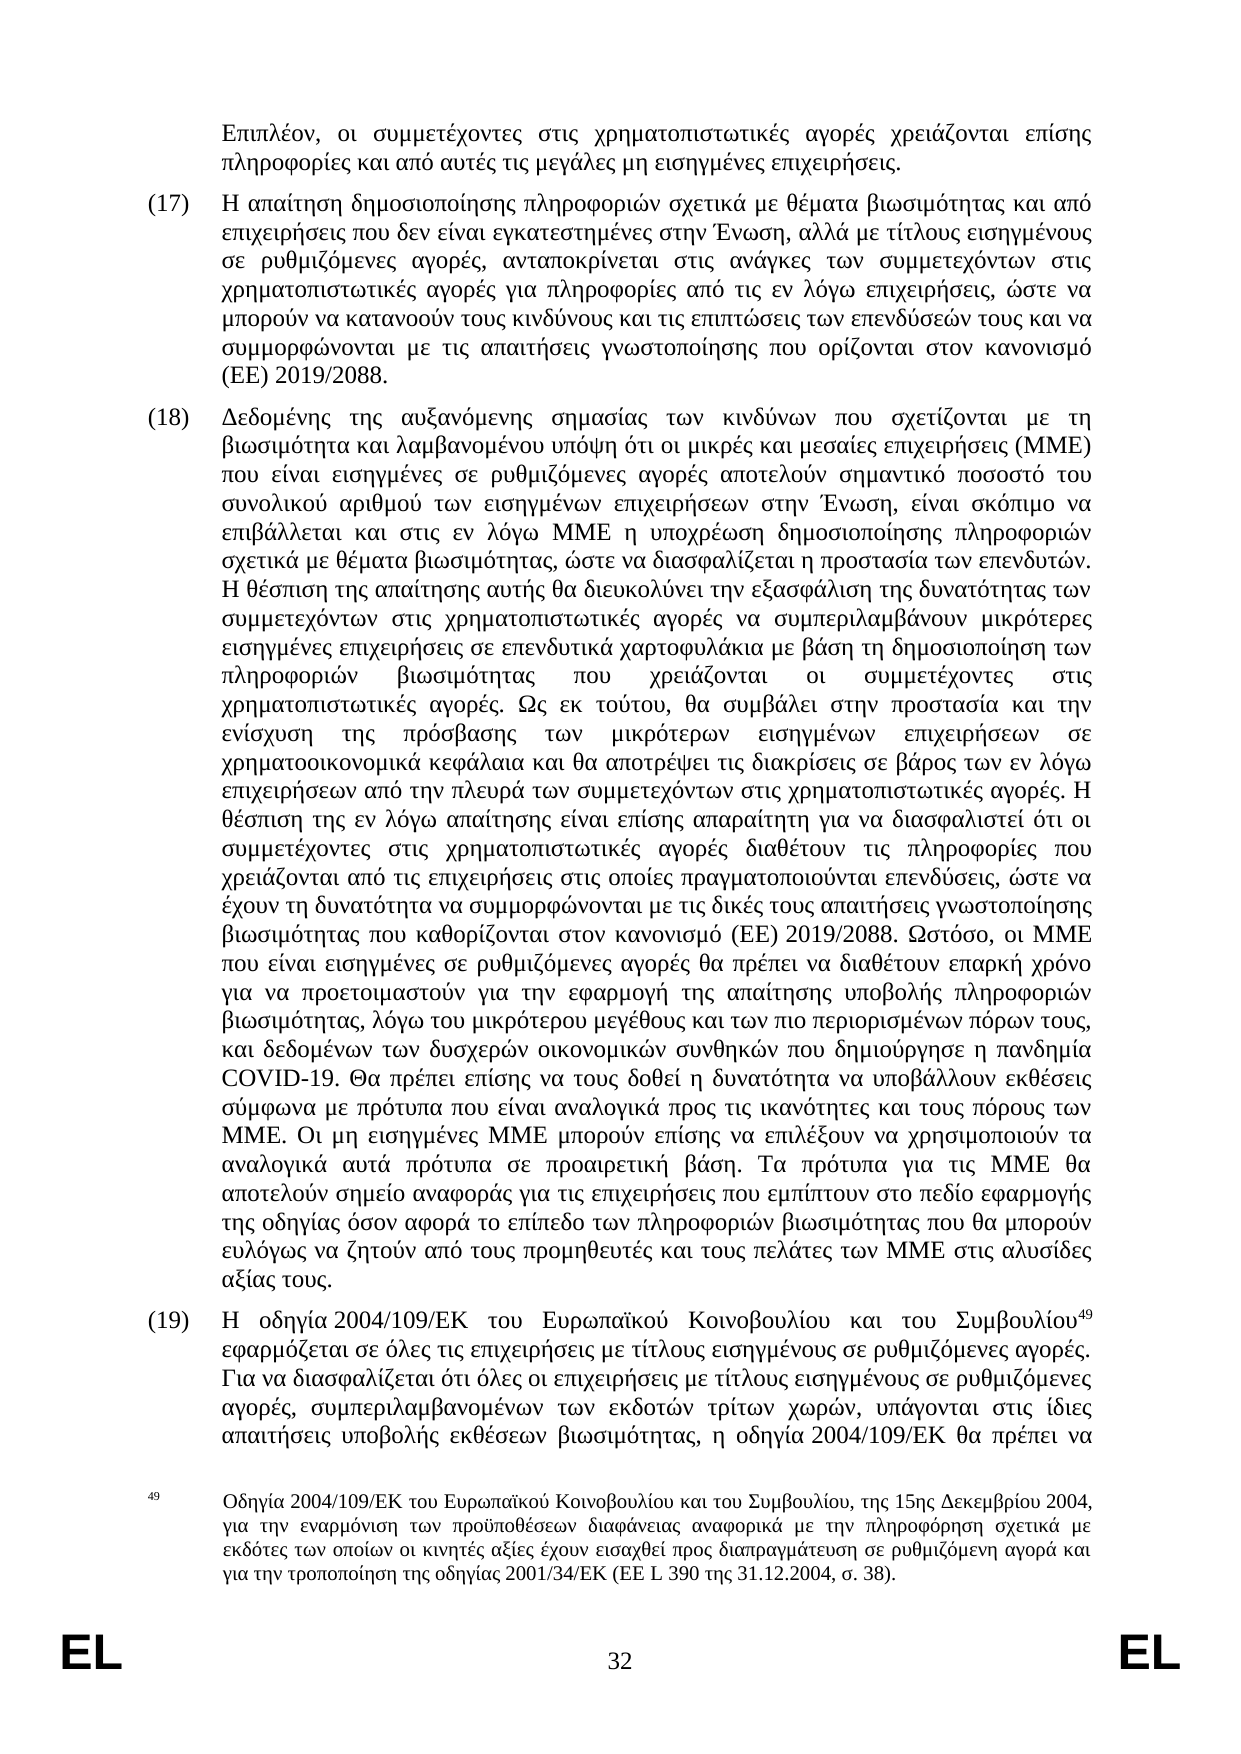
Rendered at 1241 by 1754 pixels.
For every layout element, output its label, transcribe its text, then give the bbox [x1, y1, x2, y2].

text (18) Δεδομένης της αυξανόμενης σημασίας των κινδύνων που σχετίζονται με τη βιωσιμότητα και λαμβανομένου υπόψη ότι οι μικρές και μεσαίες επιχειρήσεις (ΜΜΕ) που είναι εισηγμένες σε ρυθμιζόμενες αγορές αποτελούν σημαντικό ποσοστό του συνολικού αριθμού των εισηγμένων επιχειρήσεων στην Ένωση, είναι σκόπιμο να επιβάλλεται και στις εν λόγω ΜΜΕ η υποχρέωση δημοσιοποίησης πληροφοριών σχετικά με θέματα βιωσιμότητας, ώστε να διασφαλίζεται η προστασία των επενδυτών. Η θέσπιση της απαίτησης αυτής θα διευκολύνει την εξασφάλιση της δυνατότητας των συμμετεχόντων στις χρηματοπιστωτικές αγορές να συμπεριλαμβάνουν μικρότερες εισηγμένες επιχειρήσεις σε επενδυτικά χαρτοφυλάκια με βάση τη δημοσιοποίηση των πληροφοριών βιωσιμότητας που χρειάζονται οι συμμετέχοντες στις χρηματοπιστωτικές αγορές. Ως εκ τούτου, θα συμβάλει στην προστασία και την ενίσχυση της πρόσβασης των μικρότερων εισηγμένων επιχειρήσεων σε χρηματοοικονομικά κεφάλαια και θα αποτρέψει τις διακρίσεις σε βάρος των εν λόγω επιχειρήσεων από την πλευρά των συμμετεχόντων στις χρηματοπιστωτικές αγορές. Η θέσπιση της εν λόγω απαίτησης είναι επίσης απαραίτητη για να διασφαλιστεί ότι οι συμμετέχοντες στις χρηματοπιστωτικές αγορές διαθέτουν τις πληροφορίες που χρειάζονται από τις επιχειρήσεις στις οποίες πραγματοποιούνται επενδύσεις, ώστε να έχουν τη δυνατότητα να συμμορφώνονται με τις δικές τους απαιτήσεις γνωστοποίησης βιωσιμότητας που καθορίζονται στον κανονισμό (ΕΕ) 2019/2088. Ωστόσο, οι ΜΜΕ που είναι εισηγμένες σε ρυθμιζόμενες αγορές θα πρέπει να διαθέτουν επαρκή χρόνο για να προετοιμαστούν για την εφαρμογή της απαίτησης υποβολής πληροφοριών βιωσιμότητας, λόγω του μικρότερου μεγέθους και των πιο περιορισμένων πόρων τους, και δεδομένων των δυσχερών οικονομικών συνθηκών που δημιούργησε η πανδημία COVID-19. Θα πρέπει επίσης να τους δοθεί η δυνατότητα να υποβάλλουν εκθέσεις σύμφωνα με πρότυπα που είναι αναλογικά προς τις ικανότητες και τους πόρους των ΜΜΕ. Οι μη εισηγμένες ΜΜΕ μπορούν επίσης να επιλέξουν να χρησιμοποιούν τα αναλογικά αυτά πρότυπα σε προαιρετική βάση. Τα πρότυπα για τις ΜΜΕ θα αποτελούν σημείο αναφοράς για τις επιχειρήσεις που εμπίπτουν στο πεδίο εφαρμογής της οδηγίας όσον αφορά το επίπεδο των πληροφοριών βιωσιμότητας που θα μπορούν ευλόγως να ζητούν από τους προμηθευτές και τους πελάτες των ΜΜΕ στις αλυσίδες αξίας τους. [148, 402, 1093, 1293]
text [148, 1306, 1093, 1449]
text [148, 118, 1093, 176]
text (17) Η απαίτηση δημοσιοποίησης πληροφοριών σχετικά με θέματα βιωσιμότητας και από επιχειρήσεις που δεν είναι εγκατεστημένες στην Ένωση, αλλά με τίτλους εισηγμένους σε ρυθμιζόμενες αγορές, ανταποκρίνεται στις ανάγκες των συμμετεχόντων στις χρηματοπιστωτικές αγορές για πληροφορίες από τις εν λόγω επιχειρήσεις, ώστε να μπορούν να κατανοούν τους κινδύνους και τις επιπτώσεις των επενδύσεών τους και να συμμορφώνονται με τις απαιτήσεις γνωστοποίησης που ορίζονται στον κανονισμό (ΕΕ) 2019/2088. [148, 188, 1093, 389]
